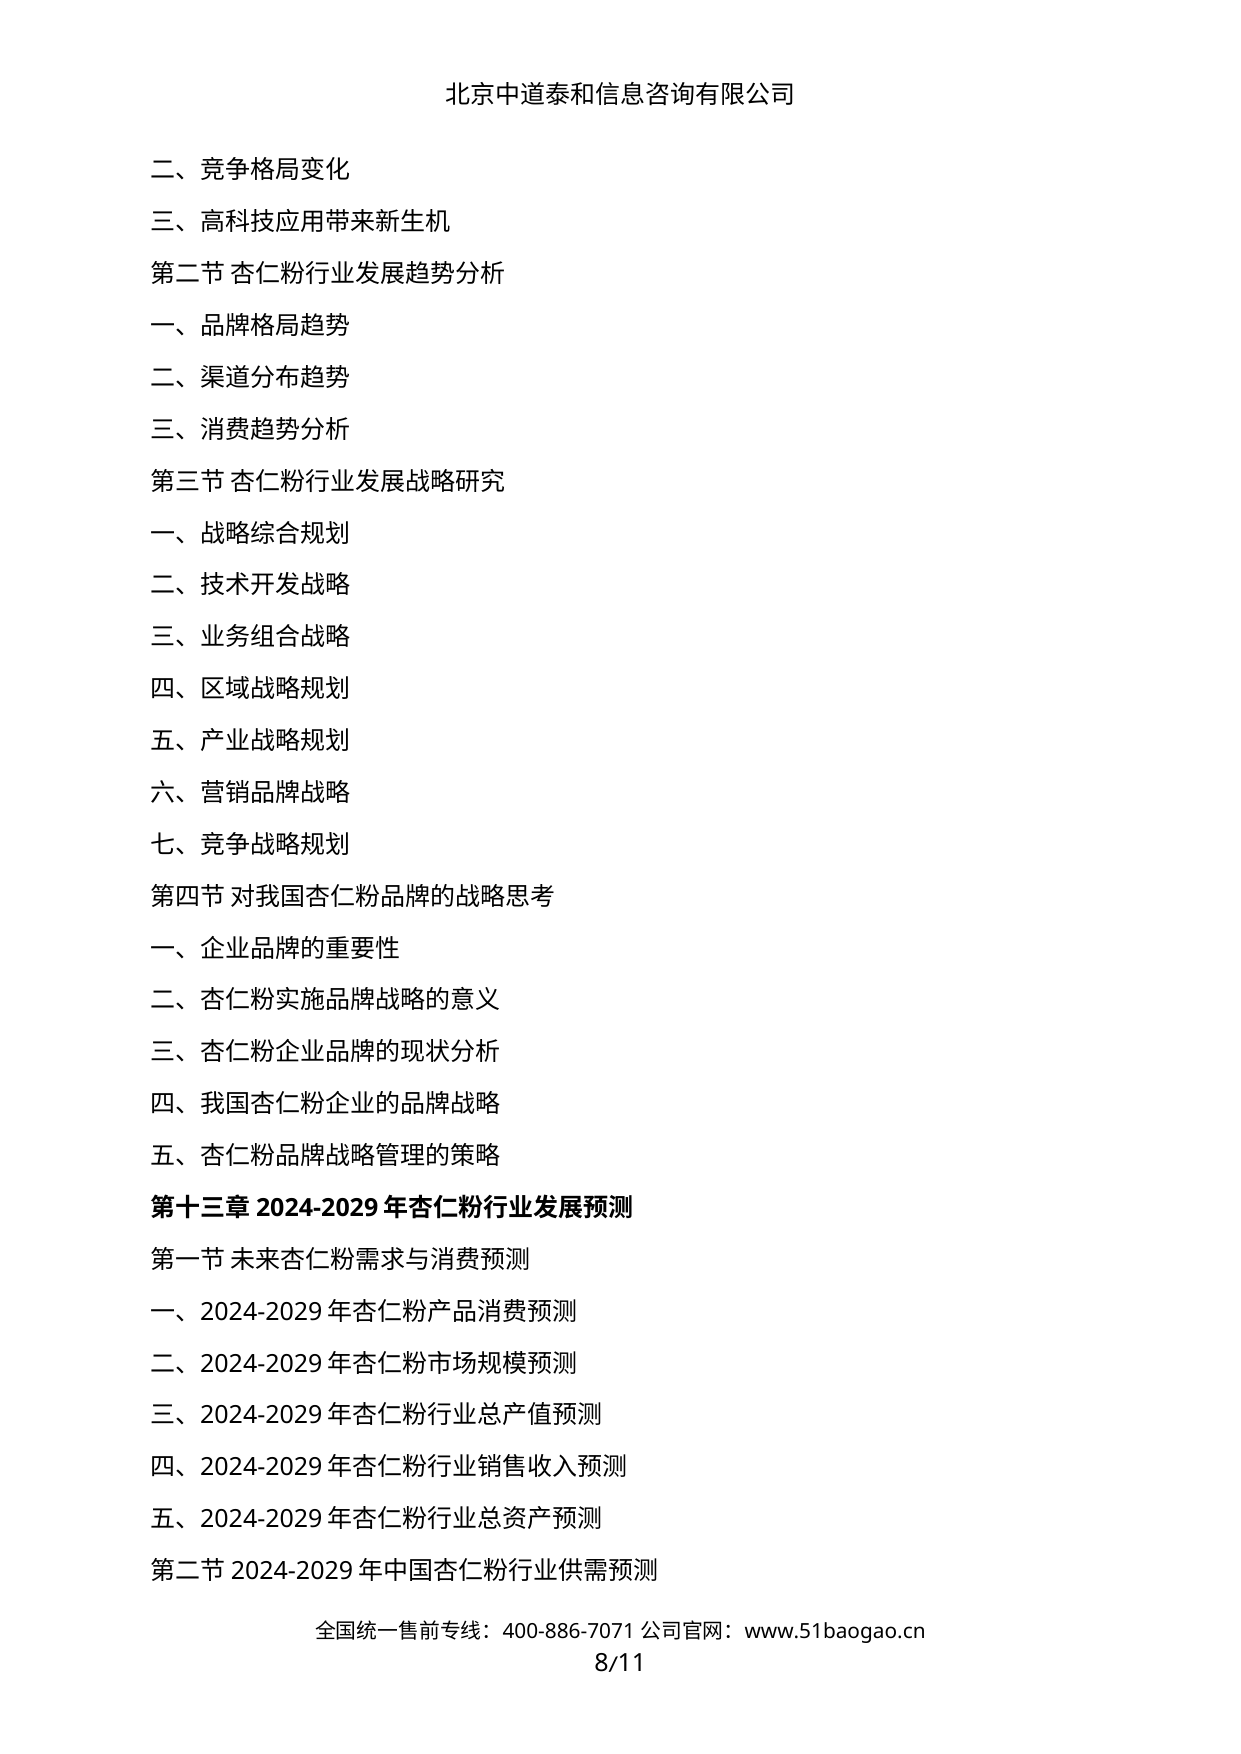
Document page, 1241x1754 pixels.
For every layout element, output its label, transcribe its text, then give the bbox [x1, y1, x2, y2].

text 二、竞争格局变化 [150, 150, 1090, 186]
text 四、2024-2029年杏仁粉行业销售收入预测 [150, 1447, 1090, 1483]
text 一、企业品牌的重要性 [150, 928, 1090, 964]
text 二、杏仁粉实施品牌战略的意义 [150, 980, 1090, 1016]
text 第一节 未来杏仁粉需求与消费预测 [150, 1239, 1090, 1276]
text 一、品牌格局趋势 [150, 306, 1090, 342]
text 第二节 杏仁粉行业发展趋势分析 [150, 254, 1090, 290]
text 五、产业战略规划 [150, 721, 1090, 757]
text 第四节 对我国杏仁粉品牌的战略思考 [150, 876, 1090, 912]
text 六、营销品牌战略 [150, 772, 1090, 809]
text 一、战略综合规划 [150, 513, 1090, 549]
text 二、渠道分布趋势 [150, 357, 1090, 394]
text 二、2024-2029年杏仁粉市场规模预测 [150, 1343, 1090, 1379]
text 三、杏仁粉企业品牌的现状分析 [150, 1032, 1090, 1068]
text 七、竞争战略规划 [150, 824, 1090, 861]
text 第十三章 2024-2029年杏仁粉行业发展预测 [150, 1187, 1090, 1224]
text 三、高科技应用带来新生机 [150, 202, 1090, 238]
text 三、业务组合战略 [150, 617, 1090, 653]
text 第三节 杏仁粉行业发展战略研究 [150, 461, 1090, 497]
text 五、杏仁粉品牌战略管理的策略 [150, 1136, 1090, 1172]
text 三、消费趋势分析 [150, 409, 1090, 446]
text 二、技术开发战略 [150, 565, 1090, 601]
text 三、2024-2029年杏仁粉行业总产值预测 [150, 1395, 1090, 1431]
text 一、2024-2029年杏仁粉产品消费预测 [150, 1291, 1090, 1327]
text 四、我国杏仁粉企业的品牌战略 [150, 1084, 1090, 1120]
text 第二节 2024-2029年中国杏仁粉行业供需预测 [150, 1551, 1090, 1587]
text 五、2024-2029年杏仁粉行业总资产预测 [150, 1499, 1090, 1535]
text 四、区域战略规划 [150, 669, 1090, 705]
